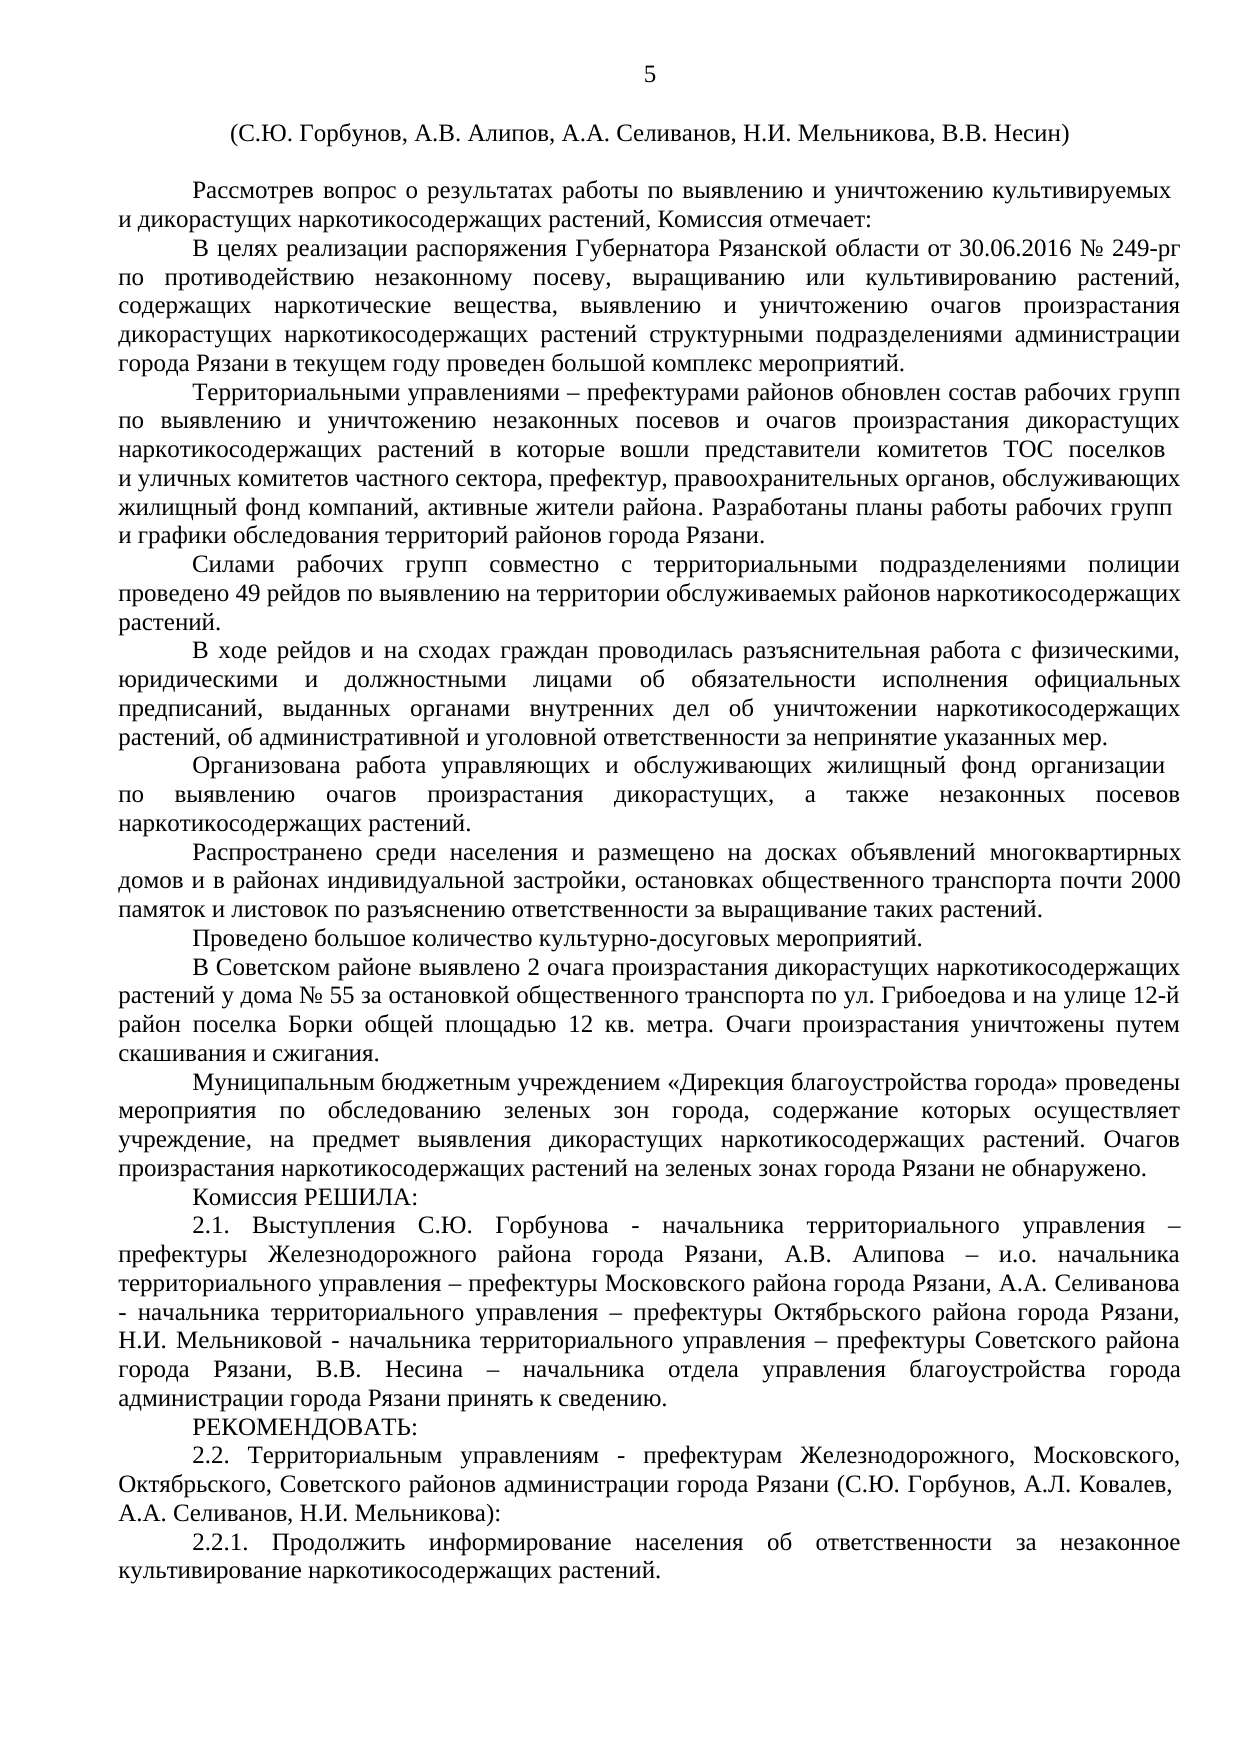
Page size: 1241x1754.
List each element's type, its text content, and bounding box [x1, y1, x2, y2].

text Муниципальным бюджетным учреждением «Дирекция благоустройства города» проведены мероприятия по обследованию зеленых зон города, содержание которых осуществляет учреждение, на предмет выявления дикорастущих наркотикосодержащих растений. Очагов произрастания наркотикосодержащих растений на зеленых зонах города Рязани не обнаружено. [118, 1067, 1181, 1182]
text (С.Ю. Горбунов, А.В. Алипов, А.А. Селиванов, Н.И. Мельникова, В.В. Несин) [118, 118, 1181, 147]
text Территориальными управлениями – префектурами районов обновлен состав рабочих групп по выявлению и уничтожению незаконных посевов и очагов произрастания дикорастущих наркотикосодержащих растений в которые вошли представители комитетов ТОС поселков и уличных комитетов частного сектора, префектур, правоохранительных органов, обслуживающих жилищный фонд компаний, активные жители района. Разработаны планы работы рабочих групп и графики обследования территорий районов города Рязани. [118, 377, 1181, 549]
text 2.2. Территориальным управлениям - префектурам Железнодорожного, Московского, Октябрьского, Советского районов администрации города Рязани (С.Ю. Горбунов, А.Л. Ковалев, А.А. Селиванов, Н.И. Мельникова): [118, 1441, 1181, 1527]
text Проведено большое количество культурно-досуговых мероприятий. [118, 923, 1181, 952]
text Силами рабочих групп совместно с территориальными подразделениями полиции проведено 49 рейдов по выявлению на территории обслуживаемых районов наркотикосодержащих растений. [118, 549, 1181, 636]
text В Советском районе выявлено 2 очага произрастания дикорастущих наркотикосодержащих растений у дома № 55 за остановкой общественного транспорта по ул. Грибоедова и на улице 12-й район поселка Борки общей площадью 12 кв. метра. Очаги произрастания уничтожены путем скашивания и сжигания. [118, 952, 1181, 1067]
text 2.1. Выступления С.Ю. Горбунова - начальника территориального управления – префектуры Железнодорожного района города Рязани, А.В. Алипова – и.о. начальника территориального управления – префектуры Московского района города Рязани, А.А. Селиванова - начальника территориального управления – префектуры Октябрьского района города Рязани, Н.И. Мельниковой - начальника территориального управления – префектуры Советского района города Рязани, В.В. Несина – начальника отдела управления благоустройства города администрации города Рязани принять к сведению. [118, 1211, 1181, 1412]
text РЕКОМЕНДОВАТЬ: [118, 1412, 1181, 1441]
text Организована работа управляющих и обслуживающих жилищный фонд организации по выявлению очагов произрастания дикорастущих, а также незаконных посевов наркотикосодержащих растений. [118, 751, 1181, 837]
text Распространено среди населения и размещено на досках объявлений многоквартирных домов и в районах индивидуальной застройки, остановках общественного транспорта почти 2000 памяток и листовок по разъяснению ответственности за выращивание таких растений. [118, 837, 1181, 923]
text Комиссия РЕШИЛА: [118, 1182, 1181, 1211]
text Рассмотрев вопрос о результатах работы по выявлению и уничтожению культивируемых и дикорастущих наркотикосодержащих растений, Комиссия отмечает: [118, 176, 1181, 233]
text 2.2.1. Продолжить информирование населения об ответственности за незаконное культивирование наркотикосодержащих растений. [118, 1527, 1181, 1584]
text В целях реализации распоряжения Губернатора Рязанской области от 30.06.2016 № 249-рг по противодействию незаконному посеву, выращиванию или культивированию растений, содержащих наркотические вещества, выявлению и уничтожению очагов произрастания дикорастущих наркотикосодержащих растений структурными подразделениями администрации города Рязани в текущем году проведен большой комплекс мероприятий. [118, 233, 1181, 377]
text В ходе рейдов и на сходах граждан проводилась разъяснительная работа с физическими, юридическими и должностными лицами об обязательности исполнения официальных предписаний, выданных органами внутренних дел об уничтожении наркотикосодержащих растений, об административной и уголовной ответственности за непринятие указанных мер. [118, 636, 1181, 751]
